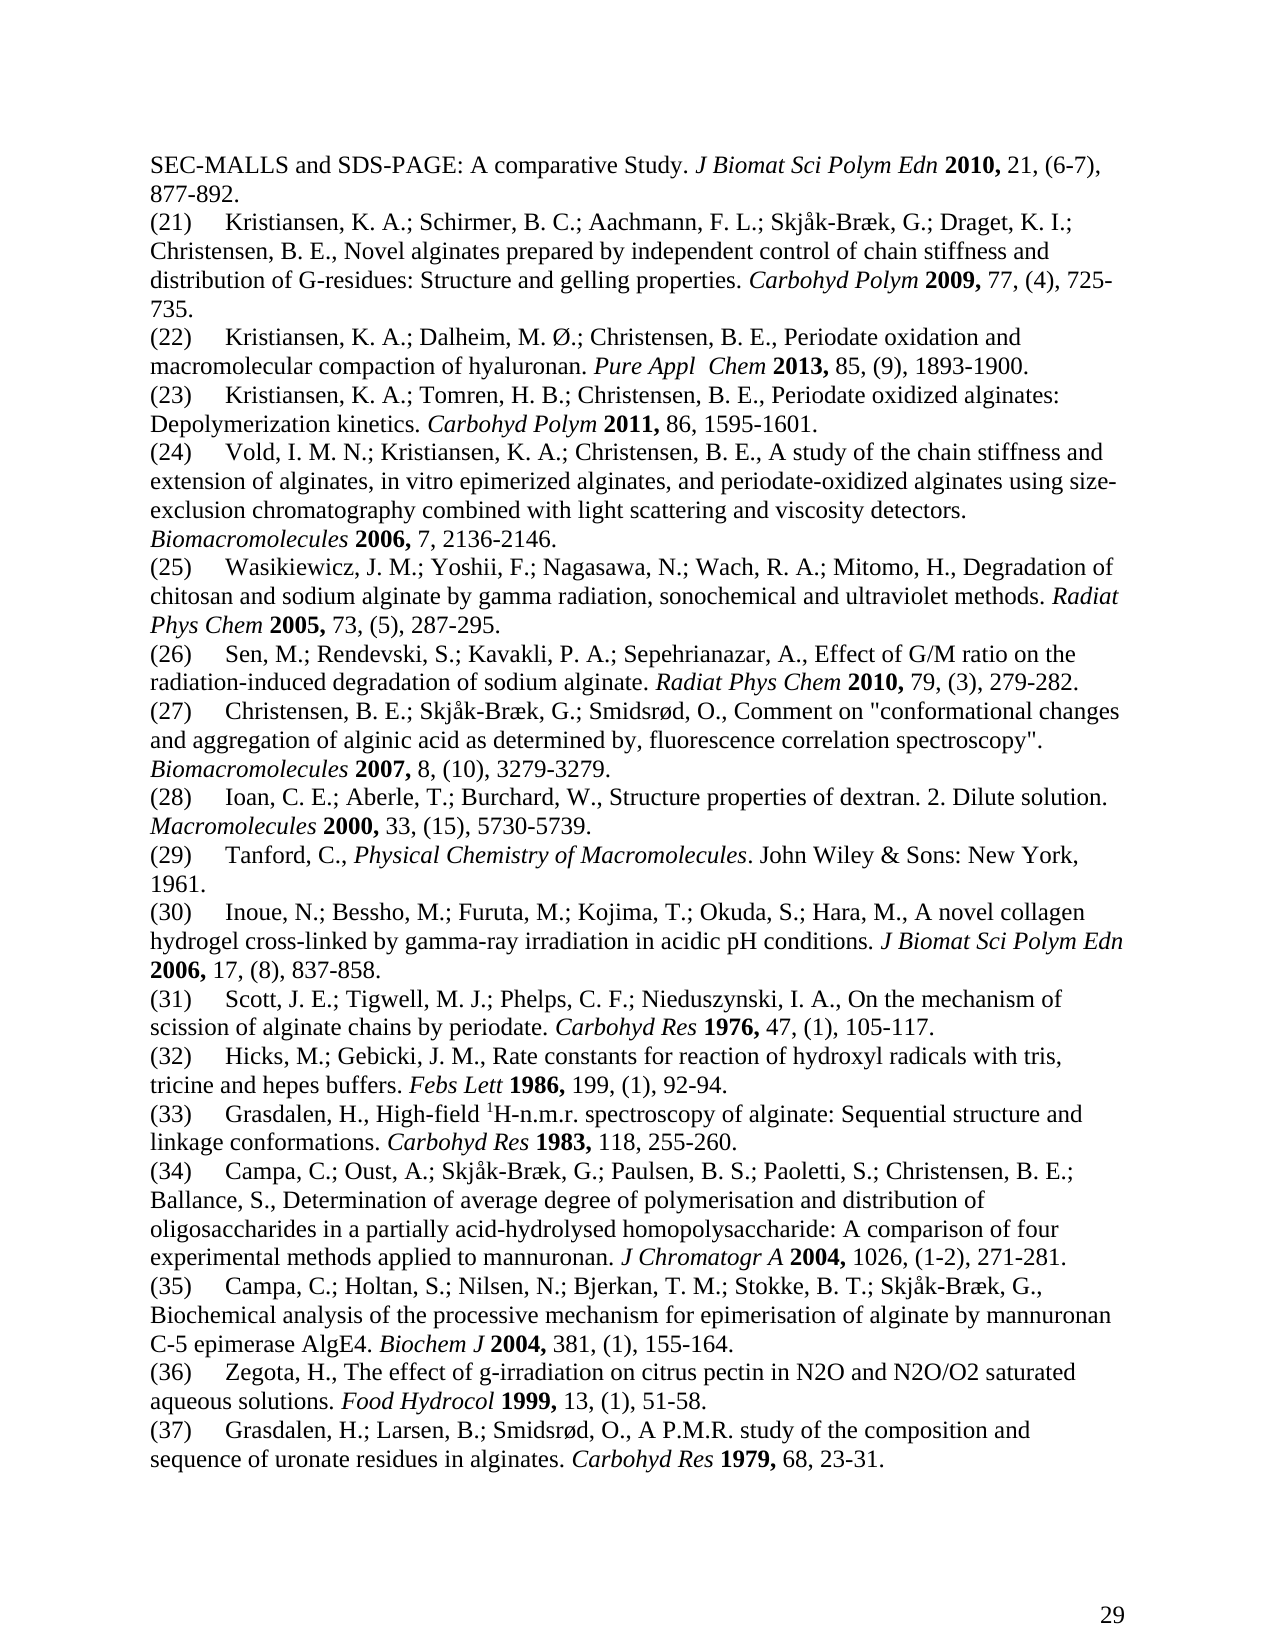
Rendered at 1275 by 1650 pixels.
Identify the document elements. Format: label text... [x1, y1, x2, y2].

text (34) Campa, C.; Oust, A.; Skjåk-Bræk, G.; Paulsen, B. S.; Paoletti, S.; Christensen, B. E.; Ballance, S., Determination of average degree of polymerisation and distribution of oligosaccharides in a partially acid-hydrolysed homopolysaccharide: A comparison of four experimental methods applied to mannuronan. J Chromatogr A 2004, 1026, (1-2), 271-281. [150, 1156, 1125, 1271]
text (33) Grasdalen, H., High-field 1H-n.m.r. spectroscopy of alginate: Sequential structure and linkage conformations. Carbohyd Res 1983, 118, 255-260. [150, 1099, 1125, 1156]
text (35) Campa, C.; Holtan, S.; Nilsen, N.; Bjerkan, T. M.; Stokke, B. T.; Skjåk-Bræk, G., Biochemical analysis of the processive mechanism for epimerisation of alginate by mannuronan C-5 epimerase AlgE4. Biochem J 2004, 381, (1), 155-164. [150, 1271, 1125, 1357]
text (23) Kristiansen, K. A.; Tomren, H. B.; Christensen, B. E., Periodate oxidized alginates: Depolymerization kinetics. Carbohyd Polym 2011, 86, 1595-1601. [150, 380, 1125, 437]
text (24) Vold, I. M. N.; Kristiansen, K. A.; Christensen, B. E., A study of the chain stiffness and extension of alginates, in vitro epimerized alginates, and periodate-oxidized alginates using size-exclusion chromatography combined with light scattering and viscosity detectors. Biomacromolecules 2006, 7, 2136-2146. [150, 437, 1125, 552]
text (21) Kristiansen, K. A.; Schirmer, B. C.; Aachmann, F. L.; Skjåk-Bræk, G.; Draget, K. I.; Christensen, B. E., Novel alginates prepared by independent control of chain stiffness and distribution of G-residues: Structure and gelling properties. Carbohyd Polym 2009, 77, (4), 725-735. [150, 207, 1125, 322]
text (36) Zegota, H., The effect of g-irradiation on citrus pectin in N2O and N2O/O2 saturated aqueous solutions. Food Hydrocol 1999, 13, (1), 51-58. [150, 1357, 1125, 1415]
text (30) Inoue, N.; Bessho, M.; Furuta, M.; Kojima, T.; Okuda, S.; Hara, M., A novel collagen hydrogel cross-linked by gamma-ray irradiation in acidic pH conditions. J Biomat Sci Polym Edn 2006, 17, (8), 837-858. [150, 897, 1125, 984]
text (22) Kristiansen, K. A.; Dalheim, M. Ø.; Christensen, B. E., Periodate oxidation and macromolecular compaction of hyaluronan. Pure Appl Chem 2013, 85, (9), 1893-1900. [150, 322, 1125, 380]
text (25) Wasikiewicz, J. M.; Yoshii, F.; Nagasawa, N.; Wach, R. A.; Mitomo, H., Degradation of chitosan and sodium alginate by gamma radiation, sonochemical and ultraviolet methods. Radiat Phys Chem 2005, 73, (5), 287-295. [150, 552, 1125, 639]
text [150, 150, 1125, 207]
text (31) Scott, J. E.; Tigwell, M. J.; Phelps, C. F.; Nieduszynski, I. A., On the mechanism of scission of alginate chains by periodate. Carbohyd Res 1976, 47, (1), 105-117. [150, 984, 1125, 1041]
text (29) Tanford, C., Physical Chemistry of Macromolecules. John Wiley & Sons: New York, 1961. [150, 840, 1125, 897]
text (37) Grasdalen, H.; Larsen, B.; Smidsrød, O., A P.M.R. study of the composition and sequence of uronate residues in alginates. Carbohyd Res 1979, 68, 23-31. [150, 1415, 1125, 1472]
text (26) Sen, M.; Rendevski, S.; Kavakli, P. A.; Sepehrianazar, A., Effect of G/M ratio on the radiation-induced degradation of sodium alginate. Radiat Phys Chem 2010, 79, (3), 279-282. [150, 639, 1125, 696]
text (28) Ioan, C. E.; Aberle, T.; Burchard, W., Structure properties of dextran. 2. Dilute solution. Macromolecules 2000, 33, (15), 5730-5739. [150, 782, 1125, 840]
text (32) Hicks, M.; Gebicki, J. M., Rate constants for reaction of hydroxyl radicals with tris, tricine and hepes buffers. Febs Lett 1986, 199, (1), 92-94. [150, 1041, 1125, 1099]
text (27) Christensen, B. E.; Skjåk-Bræk, G.; Smidsrød, O., Comment on "conformational changes and aggregation of alginic acid as determined by, fluorescence correlation spectroscopy". Biomacromolecules 2007, 8, (10), 3279-3279. [150, 696, 1125, 782]
